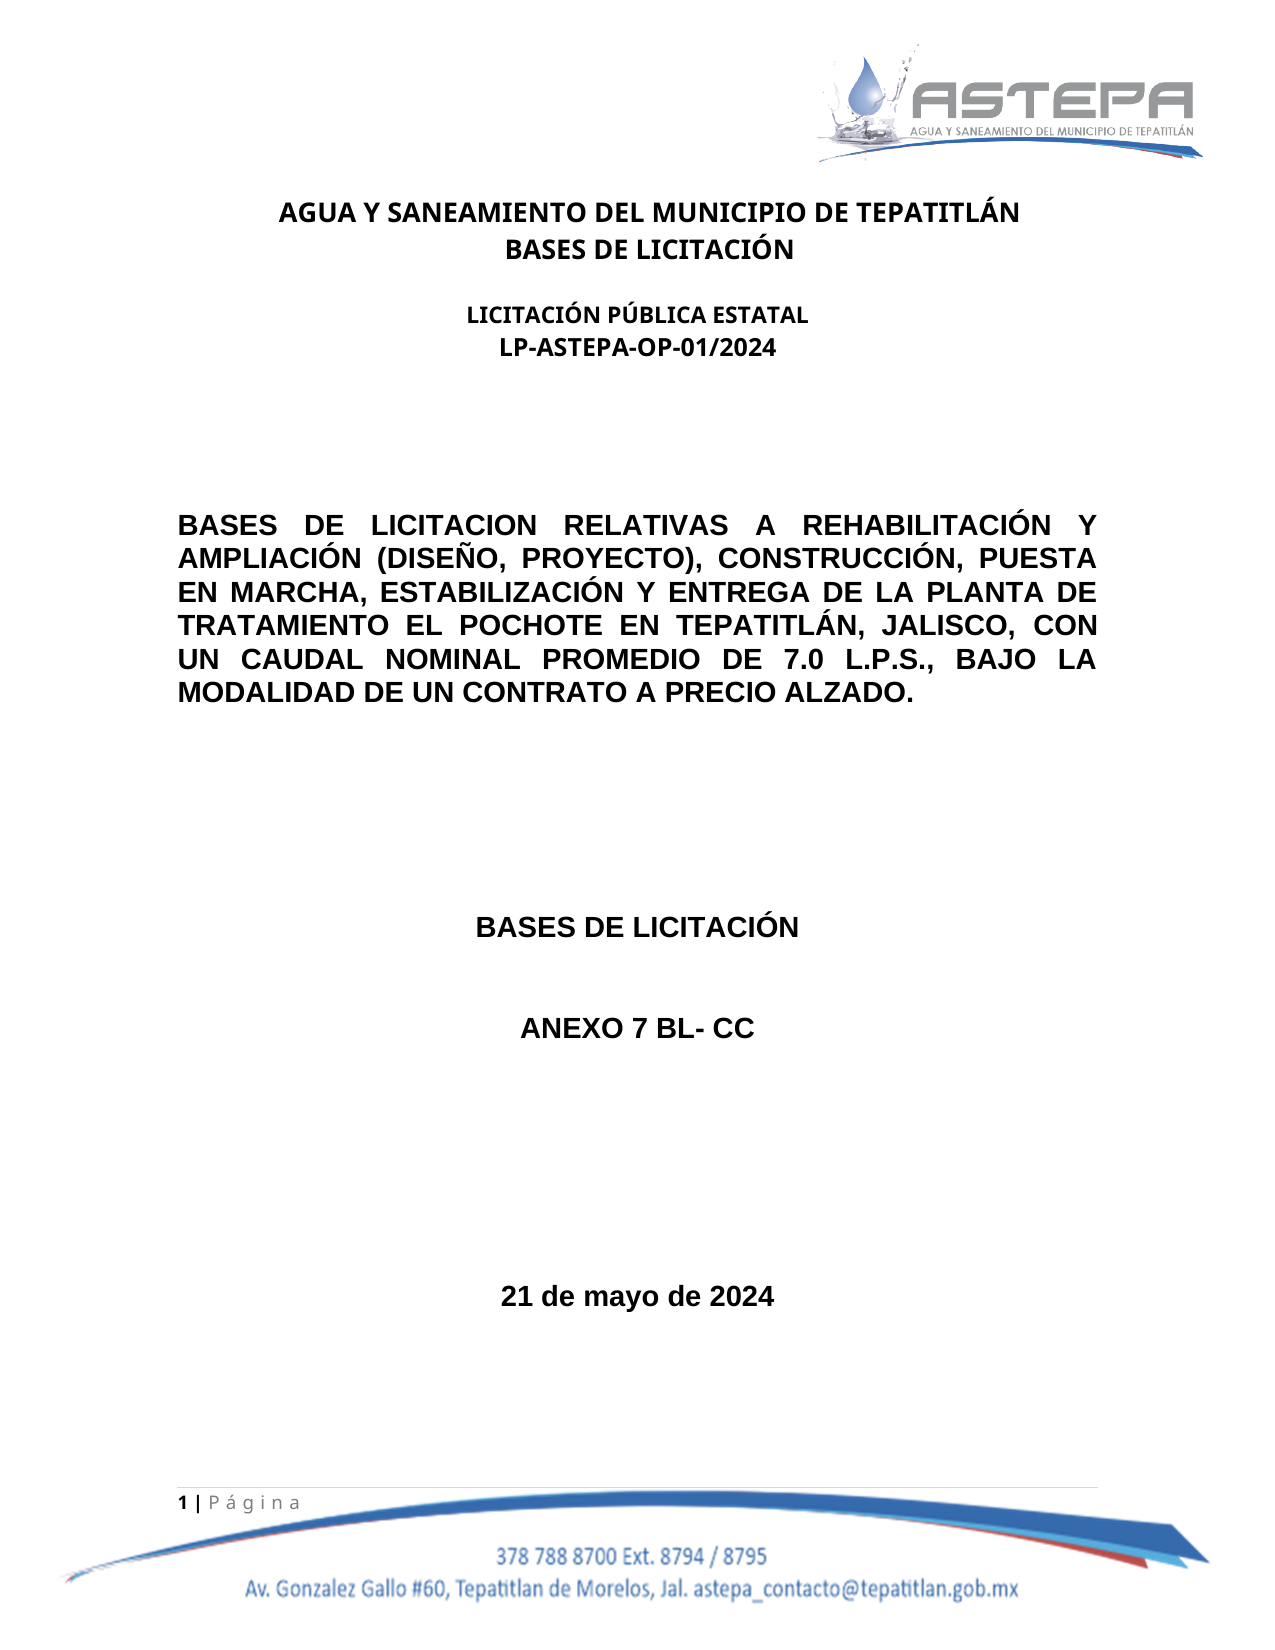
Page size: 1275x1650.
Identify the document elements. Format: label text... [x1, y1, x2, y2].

picture [814, 43, 1204, 163]
text BASES DE LICITACION RELATIVAS A REHABILITACIÓN Y AMPLIACIÓN (DISEÑO, PROYECTO), CONSTRUCCIÓN, PUESTA EN MARCHA, ESTABILIZACIÓN Y ENTREGA DE LA PLANTA DE TRATAMIENTO EL POCHOTE EN TEPATITLÁN, JALISCO, CON UN CAUDAL NOMINAL PROMEDIO DE 7.0 L.P.S., BAJO LA MODALIDAD DE UN CONTRATO A PRECIO ALZADO. [177, 508, 1098, 709]
text ANEXO 7 BL- CC [177, 1011, 1098, 1044]
picture [14, 1066, 1251, 1640]
text BASES DE LICITACIÓN [177, 910, 1098, 944]
text 21 de mayo de 2024 [177, 1279, 1098, 1313]
